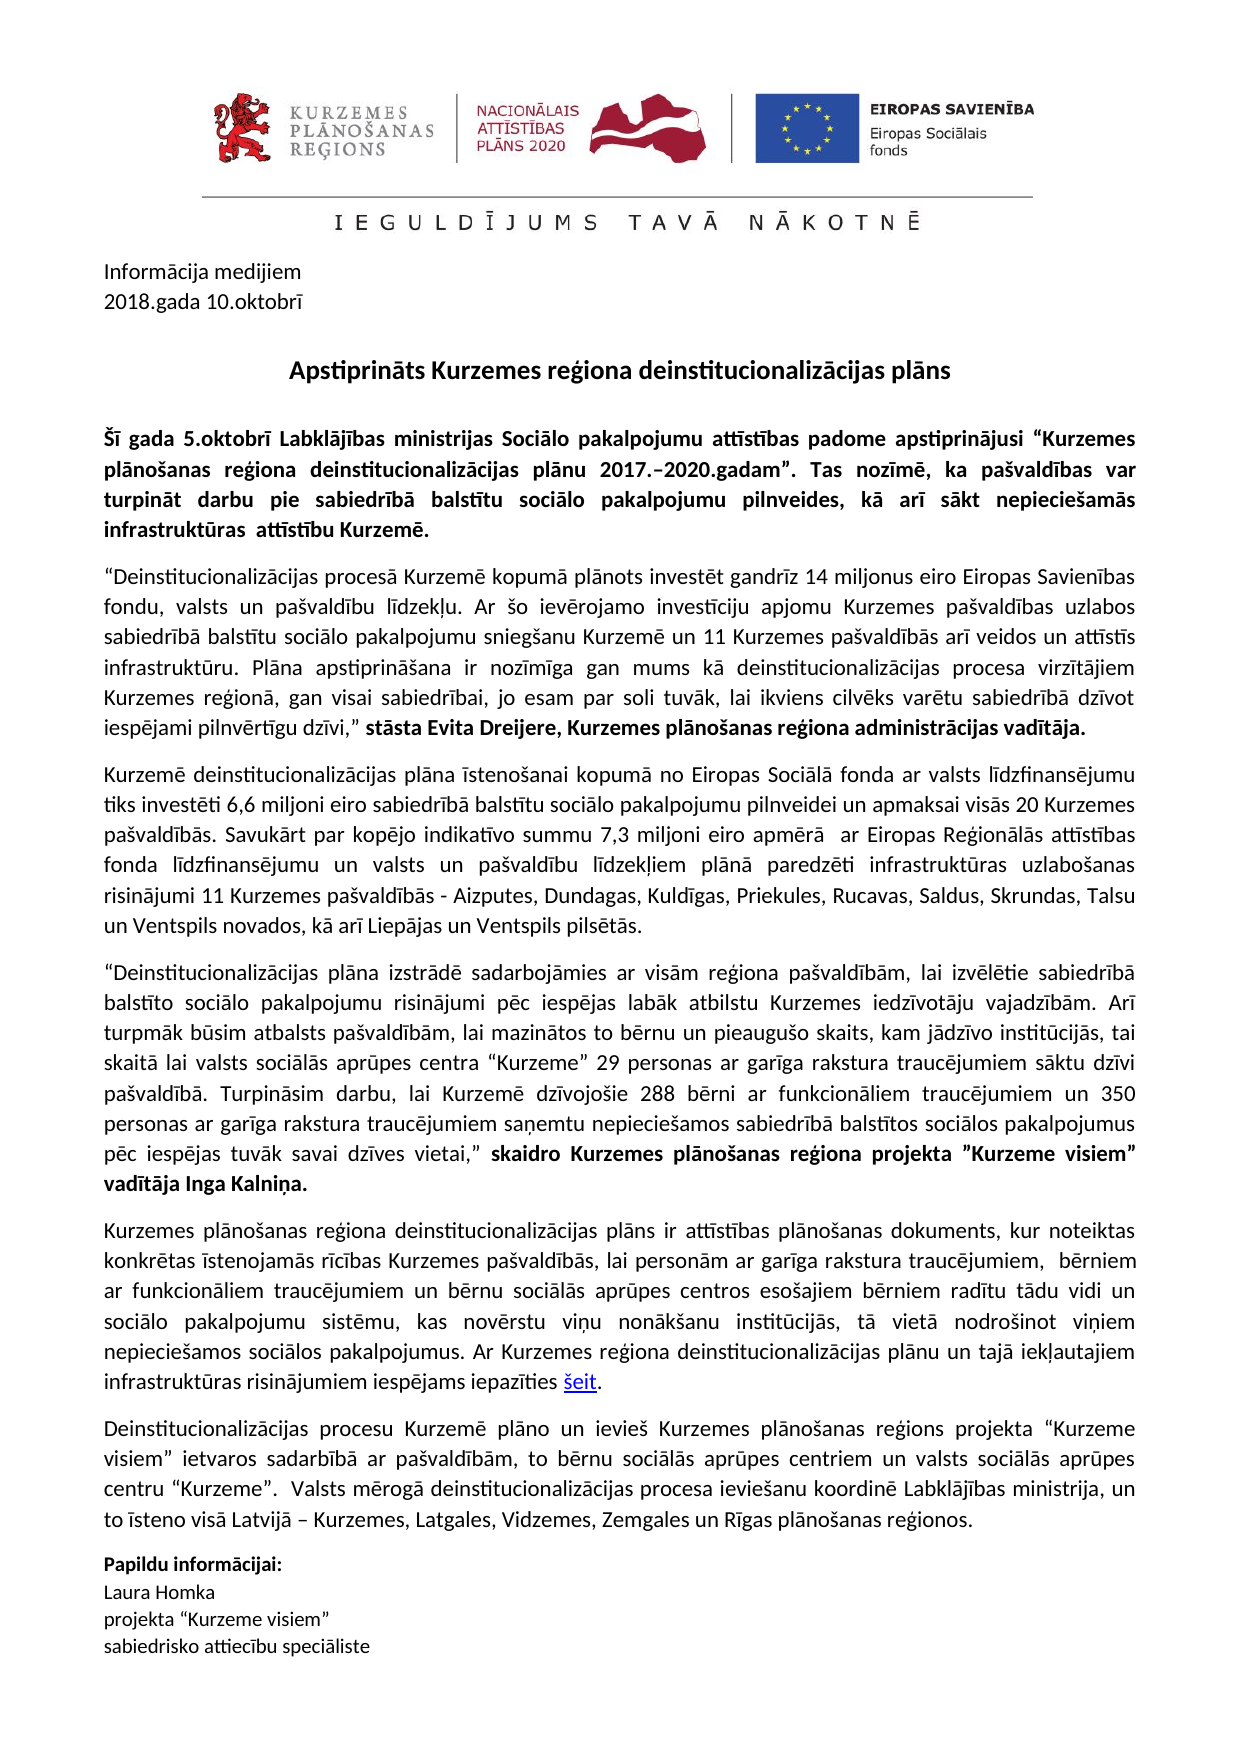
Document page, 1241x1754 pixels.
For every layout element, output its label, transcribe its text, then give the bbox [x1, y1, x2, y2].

text Kurzemē deinstitucionalizācijas plāna īstenošanai kopumā no Eiropas Sociālā fonda ar valsts līdzfinansējumu tiks investēti 6,6 miljoni eiro sabiedrībā balstītu sociālo pakalpojumu pilnveidei un apmaksai visās 20 Kurzemes pašvaldībās. Savukārt par kopējo indikatīvo summu 7,3 miljoni eiro apmērā ar Eiropas Reģionālās attīstības fonda līdzfinansējumu un valsts un pašvaldību līdzekļiem plānā paredzēti infrastruktūras uzlabošanas risinājumi 11 Kurzemes pašvaldībās - Aizputes, Dundagas, Kuldīgas, Priekules, Rucavas, Saldus, Skrundas, Talsu un Ventspils novados, kā arī Liepājas un Ventspils pilsētās. [103, 760, 1137, 939]
text Kurzemes plānošanas reģiona deinstitucionalizācijas plāns ir attīstības plānošanas dokuments, kur noteiktas konkrētas īstenojamās rīcības Kurzemes pašvaldībās, lai personām ar garīga rakstura traucējumiem, bērniem ar funkcionāliem traucējumiem un bērnu sociālās aprūpes centros esošajiem bērniem radītu tādu vidi un sociālo pakalpojumu sistēmu, kas novērstu viņu nonākšanu institūcijās, tā vietā nodrošinot viņiem nepieciešamos sociālos pakalpojumus. Ar Kurzemes reģiona deinstitucionalizācijas plānu un tajā iekļautajiem infrastruktūras risinājumiem iespējams iepazīties šeit. [103, 1216, 1137, 1395]
text Laura Homka [103, 1579, 1137, 1604]
text Apstiprināts Kurzemes reģiona deinstitucionalizācijas plāns [103, 353, 1137, 386]
text sabiedrisko attiecību speciāliste [103, 1634, 1137, 1659]
text projekta “Kurzeme visiem” [103, 1606, 1137, 1632]
text “Deinstitucionalizācijas plāna izstrādē sadarbojāmies ar visām reģiona pašvaldībām, lai izvēlētie sabiedrībā balstīto sociālo pakalpojumu risinājumi pēc iespējas labāk atbilstu Kurzemes iedzīvotāju vajadzībām. Arī turpmāk būsim atbalsts pašvaldībām, lai mazinātos to bērnu un pieaugušo skaits, kam jādzīvo institūcijās, tai skaitā lai valsts sociālās aprūpes centra “Kurzeme” 29 personas ar garīga rakstura traucējumiem sāktu dzīvi pašvaldībā. Turpināsim darbu, lai Kurzemē dzīvojošie 288 bērni ar funkcionāliem traucējumiem un 350 personas ar garīga rakstura traucējumiem saņemtu nepieciešamos sabiedrībā balstītos sociālos pakalpojumus pēc iespējas tuvāk savai dzīves vietai,” skaidro Kurzemes plānošanas reģiona projekta ”Kurzeme visiem” vadītāja Inga Kalniņa. [103, 958, 1137, 1197]
text Deinstitucionalizācijas procesu Kurzemē plāno un ievieš Kurzemes plānošanas reģions projekta “Kurzeme visiem” ietvaros sadarbībā ar pašvaldībām, to bērnu sociālās aprūpes centriem un valsts sociālās aprūpes centru “Kurzeme”. Valsts mērogā deinstitucionalizācijas procesa ieviešanu koordinē Labklājības ministrija, un to īsteno visā Latvijā – Kurzemes, Latgales, Vidzemes, Zemgales un Rīgas plānošanas reģionos. [103, 1414, 1137, 1533]
text Informācija medijiem [103, 257, 1137, 285]
picture [187, 73, 1053, 258]
text Šī gada 5.oktobrī Labklājības ministrijas Sociālo pakalpojumu attīstības padome apstiprinājusi “Kurzemes plānošanas reģiona deinstitucionalizācijas plānu 2017.–2020.gadam”. Tas nozīmē, ka pašvaldības var turpināt darbu pie sabiedrībā balstītu sociālo pakalpojumu pilnveides, kā arī sākt nepieciešamās infrastruktūras attīstību Kurzemē. [103, 424, 1137, 543]
text “Deinstitucionalizācijas procesā Kurzemē kopumā plānots investēt gandrīz 14 miljonus eiro Eiropas Savienības fondu, valsts un pašvaldību līdzekļu. Ar šo ievērojamo investīciju apjomu Kurzemes pašvaldības uzlabos sabiedrībā balstītu sociālo pakalpojumu sniegšanu Kurzemē un 11 Kurzemes pašvaldībās arī veidos un attīstīs infrastruktūru. Plāna apstiprināšana ir nozīmīga gan mums kā deinstitucionalizācijas procesa virzītājiem Kurzemes reģionā, gan visai sabiedrībai, jo esam par soli tuvāk, lai ikviens cilvēks varētu sabiedrībā dzīvot iespējami pilnvērtīgu dzīvi,” stāsta Evita Dreijere, Kurzemes plānošanas reģiona administrācijas vadītāja. [103, 562, 1137, 741]
text Papildu informācijai: [103, 1552, 1137, 1577]
text 2018.gada 10.oktobrī [103, 287, 1137, 315]
